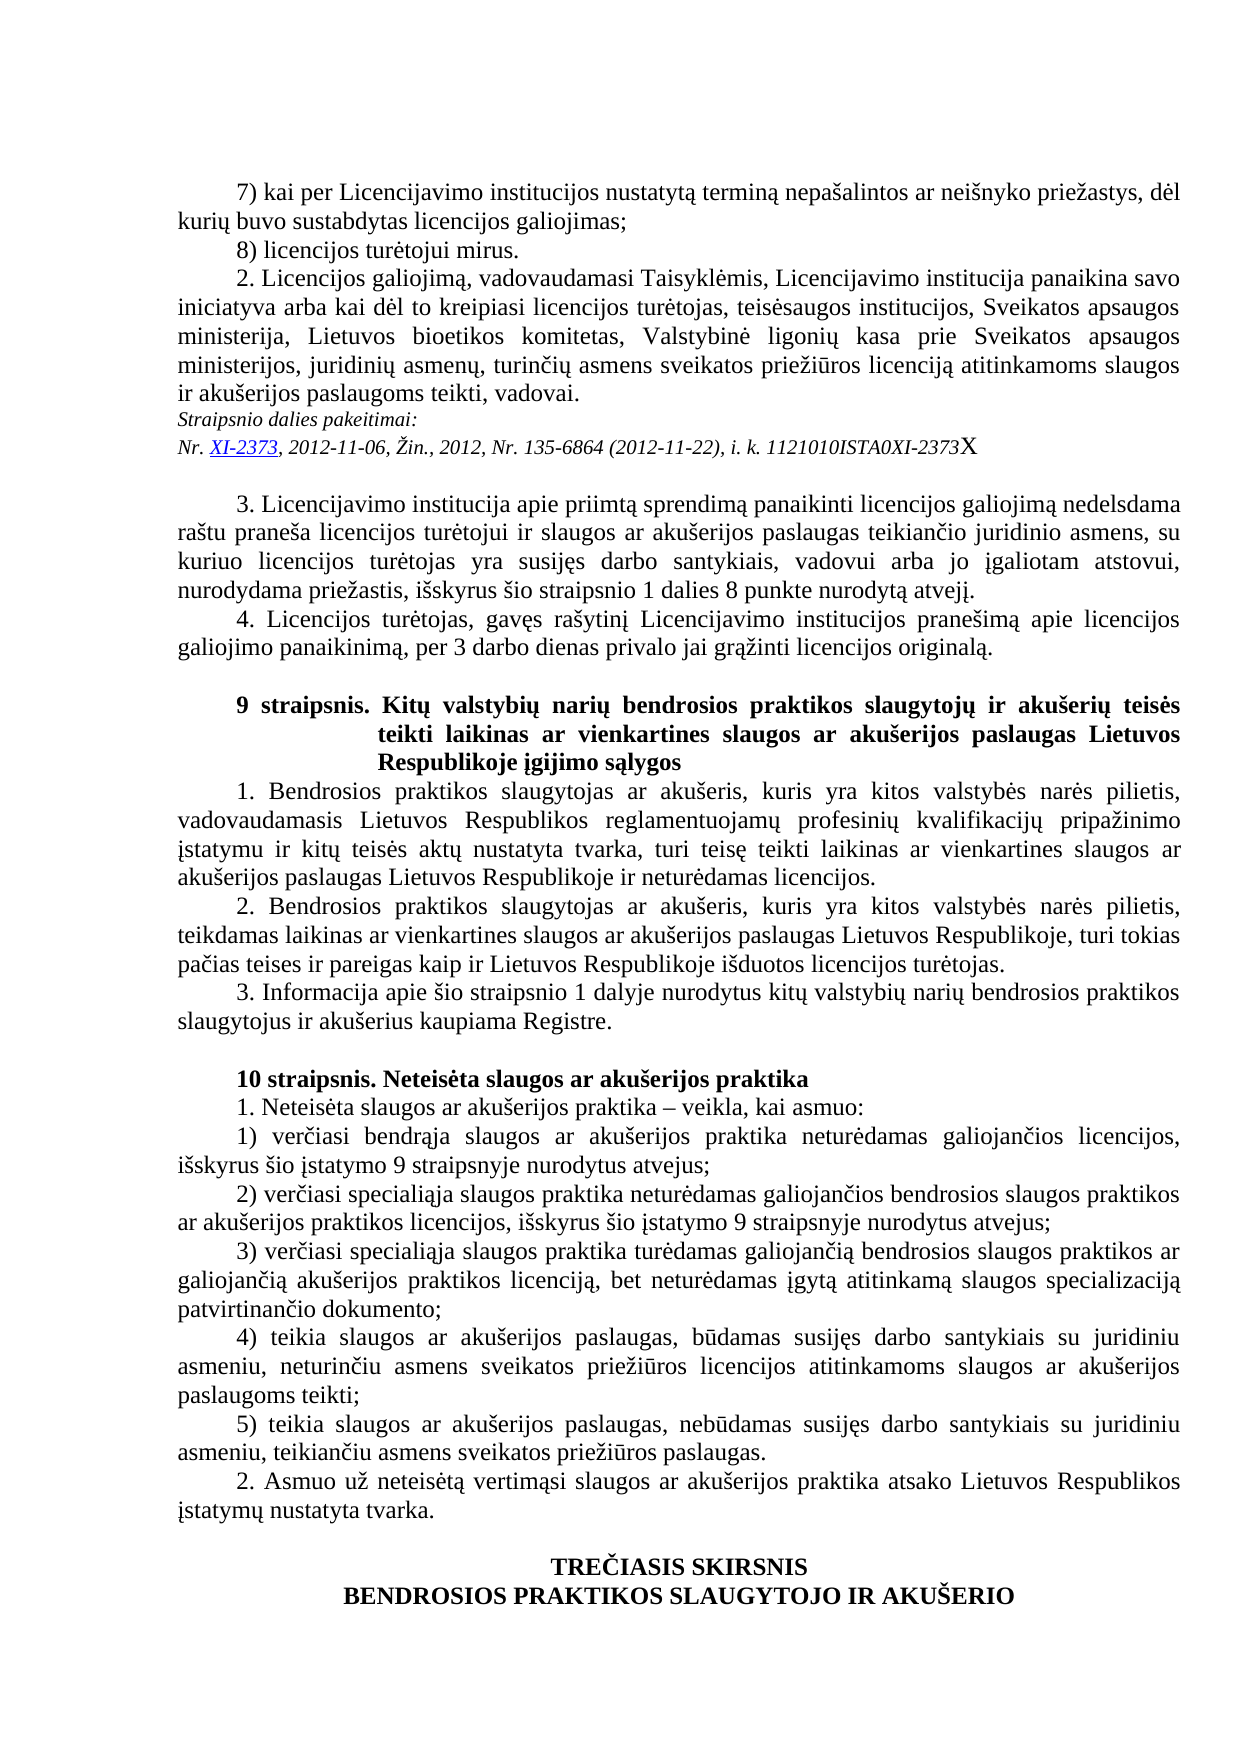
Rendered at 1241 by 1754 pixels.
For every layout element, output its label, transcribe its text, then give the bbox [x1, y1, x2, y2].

text 1) verčiasi bendrąja slaugos ar akušerijos praktika neturėdamas galiojančios licencijos, išskyrus šio įstatymo 9 straipsnyje nurodytus atvejus; [177, 1121, 1181, 1179]
text 2. Bendrosios praktikos slaugytojas ar akušeris, kuris yra kitos valstybės narės pilietis, teikdamas laikinas ar vienkartines slaugos ar akušerijos paslaugas Lietuvos Respublikoje, turi tokias pačias teises ir pareigas kaip ir Lietuvos Respublikoje išduotos licencijos turėtojas. [177, 891, 1181, 977]
text BENDROSIOS PRAKTIKOS SLAUGYTOJO IR AKUŠERIO [177, 1581, 1181, 1610]
text 3. Informacija apie šio straipsnio 1 dalyje nurodytus kitų valstybių narių bendrosios praktikos slaugytojus ir akušerius kaupiama Registre. [177, 977, 1181, 1035]
text 4) teikia slaugos ar akušerijos paslaugas, būdamas susijęs darbo santykiais su juridiniu asmeniu, neturinčiu asmens sveikatos priežiūros licencijos atitinkamoms slaugos ar akušerijos paslaugoms teikti; [177, 1322, 1181, 1409]
text 10 straipsnis. Neteisėta slaugos ar akušerijos praktika [177, 1064, 1181, 1092]
text 9 straipsnis. Kitų valstybių narių bendrosios praktikos slaugytojų ir akušerių teisės teikti laikinas ar vienkartines slaugos ar akušerijos paslaugas Lietuvos Respublikoje įgijimo sąlygos [236, 690, 1181, 776]
text 2) verčiasi specialiąja slaugos praktika neturėdamas galiojančios bendrosios slaugos praktikos ar akušerijos praktikos licencijos, išskyrus šio įstatymo 9 straipsnyje nurodytus atvejus; [177, 1179, 1181, 1236]
text 7) kai per Licencijavimo institucijos nustatytą terminą nepašalintos ar neišnyko priežastys, dėl kurių buvo sustabdytas licencijos galiojimas; [177, 177, 1181, 235]
text 4. Licencijos turėtojas, gavęs rašytinį Licencijavimo institucijos pranešimą apie licencijos galiojimo panaikinimą, per 3 darbo dienas privalo jai grąžinti licencijos originalą. [177, 604, 1181, 661]
text 1. Neteisėta slaugos ar akušerijos praktika – veikla, kai asmuo: [177, 1092, 1181, 1121]
text 2. Licencijos galiojimą, vadovaudamasi Taisyklėmis, Licencijavimo institucija panaikina savo iniciatyva arba kai dėl to kreipiasi licencijos turėtojas, teisėsaugos institucijos, Sveikatos apsaugos ministerija, Lietuvos bioetikos komitetas, Valstybinė ligonių kasa prie Sveikatos apsaugos ministerijos, juridinių asmenų, turinčių asmens sveikatos priežiūros licenciją atitinkamoms slaugos ir akušerijos paslaugoms teikti, vadovai. [177, 263, 1181, 407]
text 8) licencijos turėtojui mirus. [177, 235, 1181, 263]
text 5) teikia slaugos ar akušerijos paslaugas, nebūdamas susijęs darbo santykiais su juridiniu asmeniu, teikiančiu asmens sveikatos priežiūros paslaugas. [177, 1409, 1181, 1466]
text TREČIASIS SKIRSNIS [177, 1552, 1181, 1581]
text 1. Bendrosios praktikos slaugytojas ar akušeris, kuris yra kitos valstybės narės pilietis, vadovaudamasis Lietuvos Respublikos reglamentuojamų profesinių kvalifikacijų pripažinimo įstatymu ir kitų teisės aktų nustatyta tvarka, turi teisę teikti laikinas ar vienkartines slaugos ar akušerijos paslaugas Lietuvos Respublikoje ir neturėdamas licencijos. [177, 776, 1181, 891]
text 3. Licencijavimo institucija apie priimtą sprendimą panaikinti licencijos galiojimą nedelsdama raštu praneša licencijos turėtojui ir slaugos ar akušerijos paslaugas teikiančio juridinio asmens, su kuriuo licencijos turėtojas yra susijęs darbo santykiais, vadovui arba jo įgaliotam atstovui, nurodydama priežastis, išskyrus šio straipsnio 1 dalies 8 punkte nurodytą atvejį. [177, 489, 1181, 604]
text 2. Asmuo už neteisėtą vertimąsi slaugos ar akušerijos praktika atsako Lietuvos Respublikos įstatymų nustatyta tvarka. [177, 1466, 1181, 1524]
text 3) verčiasi specialiąja slaugos praktika turėdamas galiojančią bendrosios slaugos praktikos ar galiojančią akušerijos praktikos licenciją, bet neturėdamas įgytą atitinkamą slaugos specializaciją patvirtinančio dokumento; [177, 1236, 1181, 1322]
